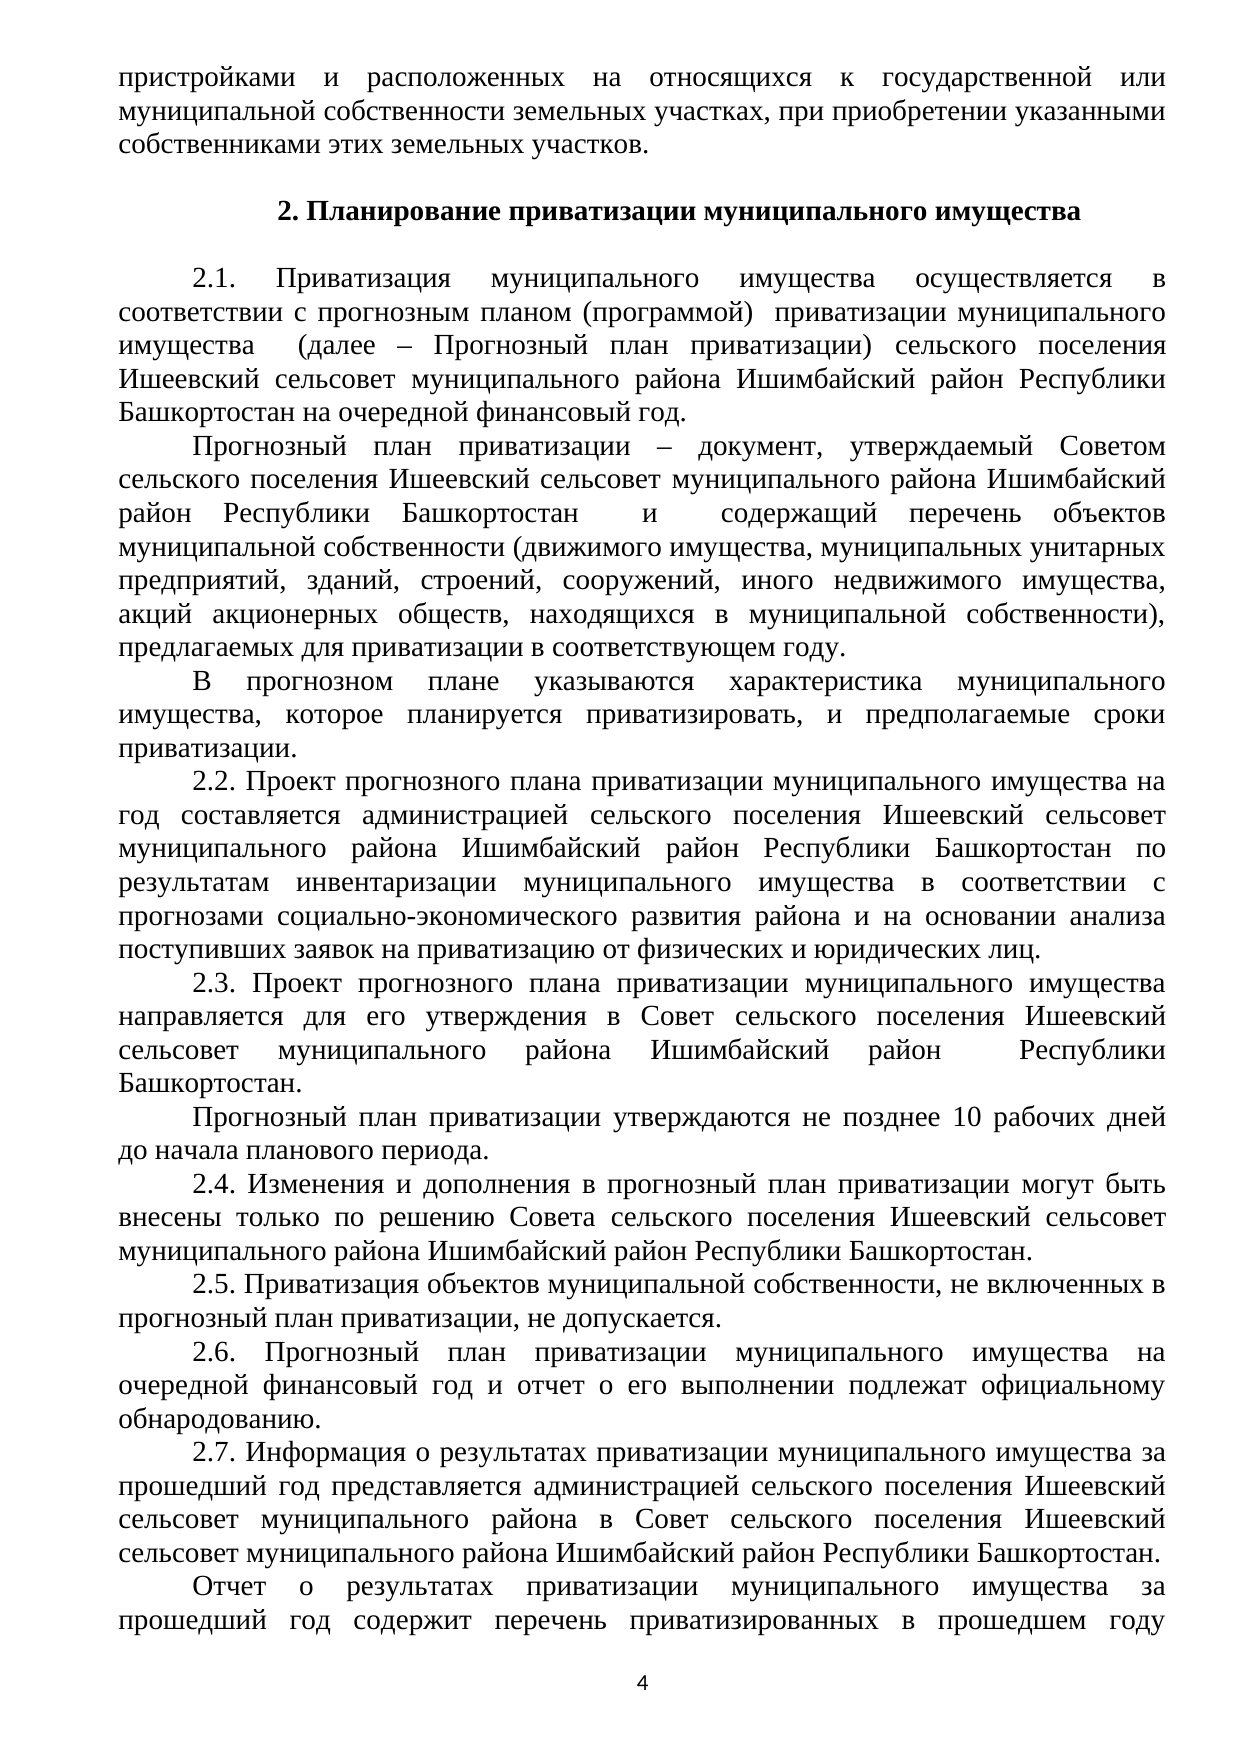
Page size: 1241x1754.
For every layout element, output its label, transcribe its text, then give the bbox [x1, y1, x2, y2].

text 2.4. Изменения и дополнения в прогнозный план приватизации могут быть внесены только по решению Совета сельского поселения Ишеевский сельсовет муниципального района Ишимбайский район Республики Башкортостан. [118, 1166, 1167, 1267]
text Прогнозный план приватизации – документ, утверждаемый Советом сельского поселения Ишеевский сельсовет муниципального района Ишимбайский район Республики Башкортостан и содержащий перечень объектов муниципальной собственности (движимого имущества, муниципальных унитарных предприятий, зданий, строений, сооружений, иного недвижимого имущества, акций акционерных обществ, находящихся в муниципальной собственности), предлагаемых для приватизации в соответствующем году. [118, 428, 1167, 663]
text 2.6. Прогнозный план приватизации муниципального имущества на очередной финансовый год и отчет о его выполнении подлежат официальному обнародованию. [118, 1334, 1167, 1434]
text 2.1. Приватизация муниципального имущества осуществляется в соответствии с прогнозным планом (программой) приватизации муниципального имущества (далее – Прогнозный план приватизации) сельского поселения Ишеевский сельсовет муниципального района Ишимбайский район Республики Башкортостан на очередной финансовый год. [118, 260, 1167, 428]
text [118, 59, 1167, 160]
text Прогнозный план приватизации утверждаются не позднее 10 рабочих дней до начала планового периода. [118, 1099, 1167, 1166]
text 2.2. Проект прогнозного плана приватизации муниципального имущества на год составляется администрацией сельского поселения Ишеевский сельсовет муниципального района Ишимбайский район Республики Башкортостан по результатам инвентаризации муниципального имущества в соответствии с прогнозами социально-экономического развития района и на основании анализа поступивших заявок на приватизацию от физических и юридических лиц. [118, 763, 1167, 965]
text 2.5. Приватизация объектов муниципальной собственности, не включенных в прогнозный план приватизации, не допускается. [118, 1267, 1167, 1334]
text 2.3. Проект прогнозного плана приватизации муниципального имущества направляется для его утверждения в Совет сельского поселения Ишеевский сельсовет муниципального района Ишимбайский район Республики Башкортостан. [118, 965, 1167, 1099]
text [118, 1568, 1167, 1636]
text В прогнозном плане указываются характеристика муниципального имущества, которое планируется приватизировать, и предполагаемые сроки приватизации. [118, 663, 1167, 763]
text 2.7. Информация о результатах приватизации муниципального имущества за прошедший год представляется администрацией сельского поселения Ишеевский сельсовет муниципального района в Совет сельского поселения Ишеевский сельсовет муниципального района Ишимбайский район Республики Башкортостан. [118, 1434, 1167, 1568]
text 2. Планирование приватизации муниципального имущества [118, 193, 1167, 227]
